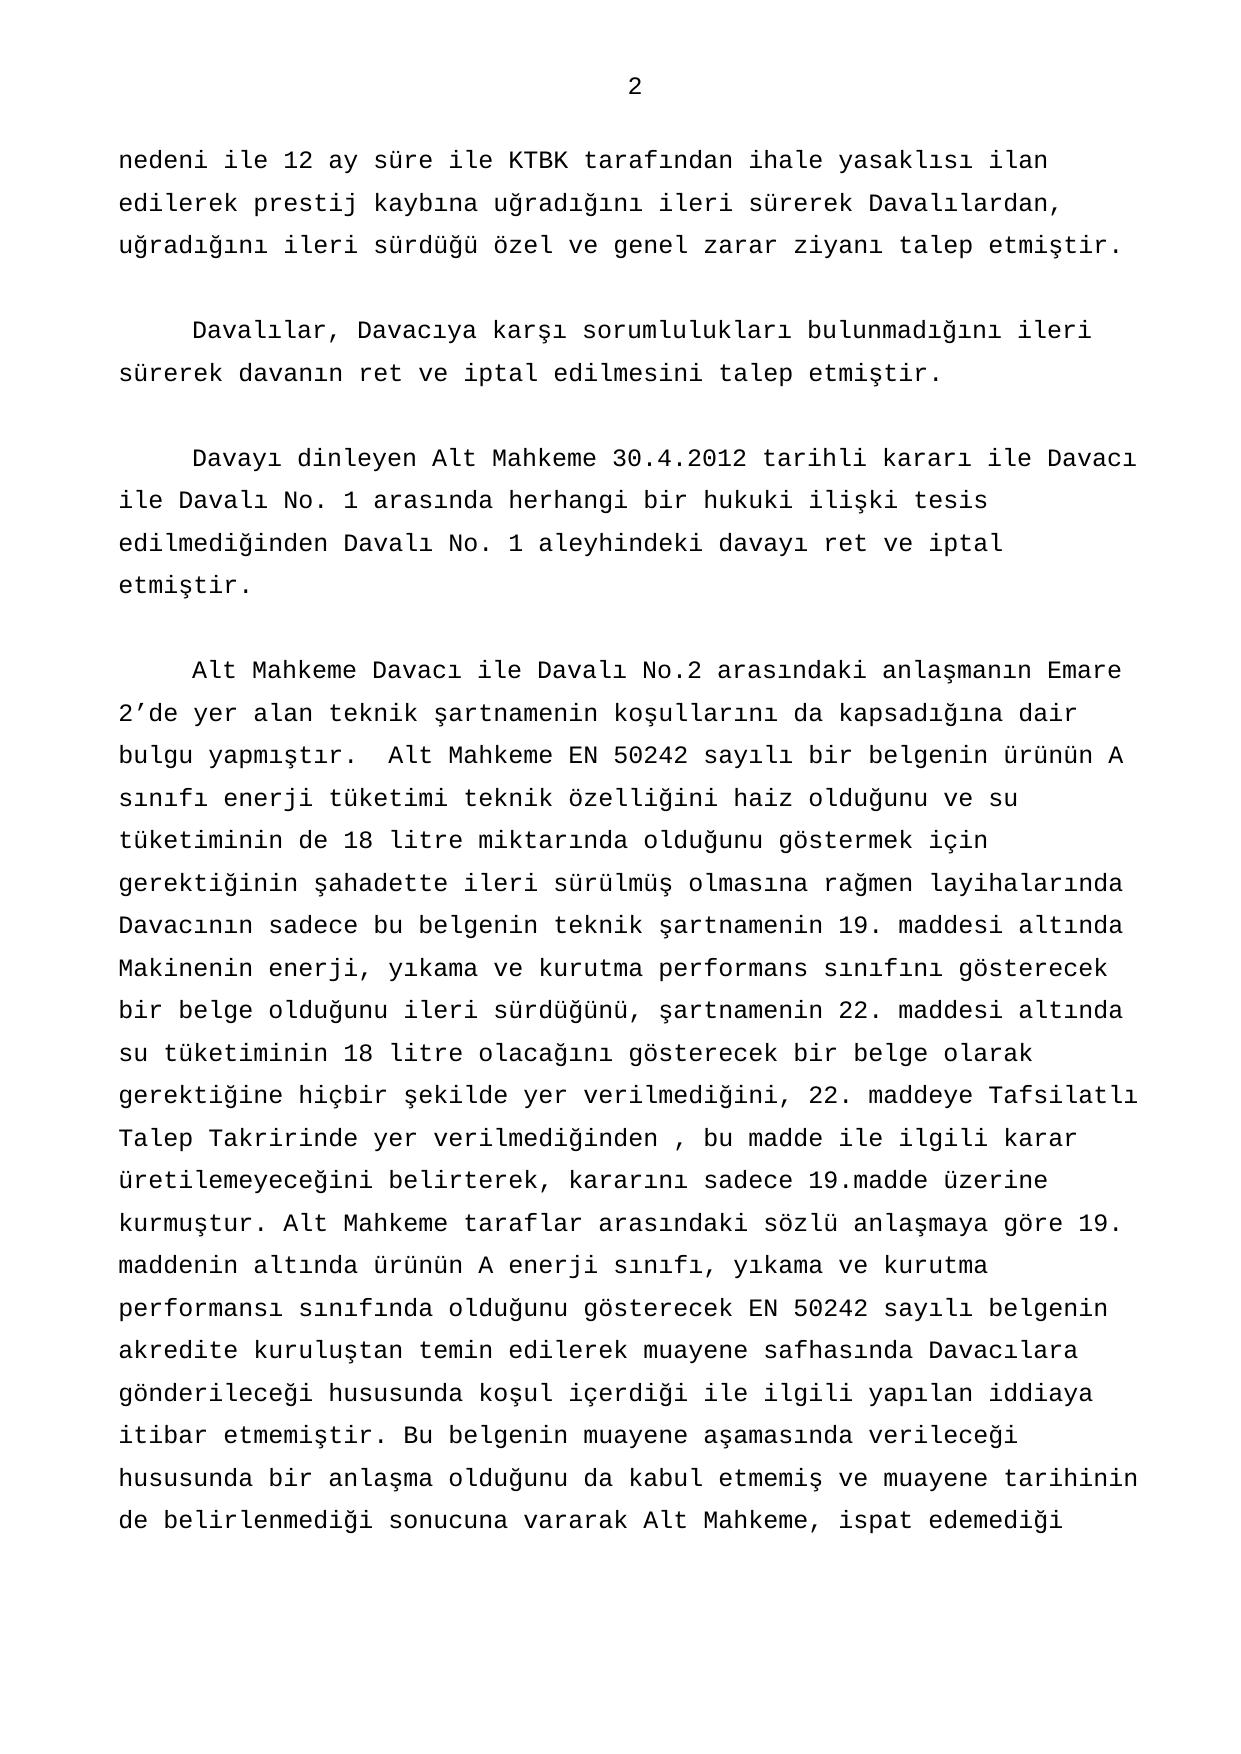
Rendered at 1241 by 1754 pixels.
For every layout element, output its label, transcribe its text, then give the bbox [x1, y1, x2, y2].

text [118, 658, 1152, 1536]
text Davalılar, Davacıya karşı sorumlulukları bulunmadığını ileri sürerek davanın ret ve iptal edilmesini talep etmiştir. [118, 318, 1152, 388]
text Davayı dinleyen Alt Mahkeme 30.4.2012 tarihli kararı ile Davacı ile Davalı No. 1 arasında herhangi bir hukuki ilişki tesis edilmediğinden Davalı No. 1 aleyhindeki davayı ret ve iptal etmiştir. [118, 445, 1152, 601]
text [118, 148, 1152, 261]
